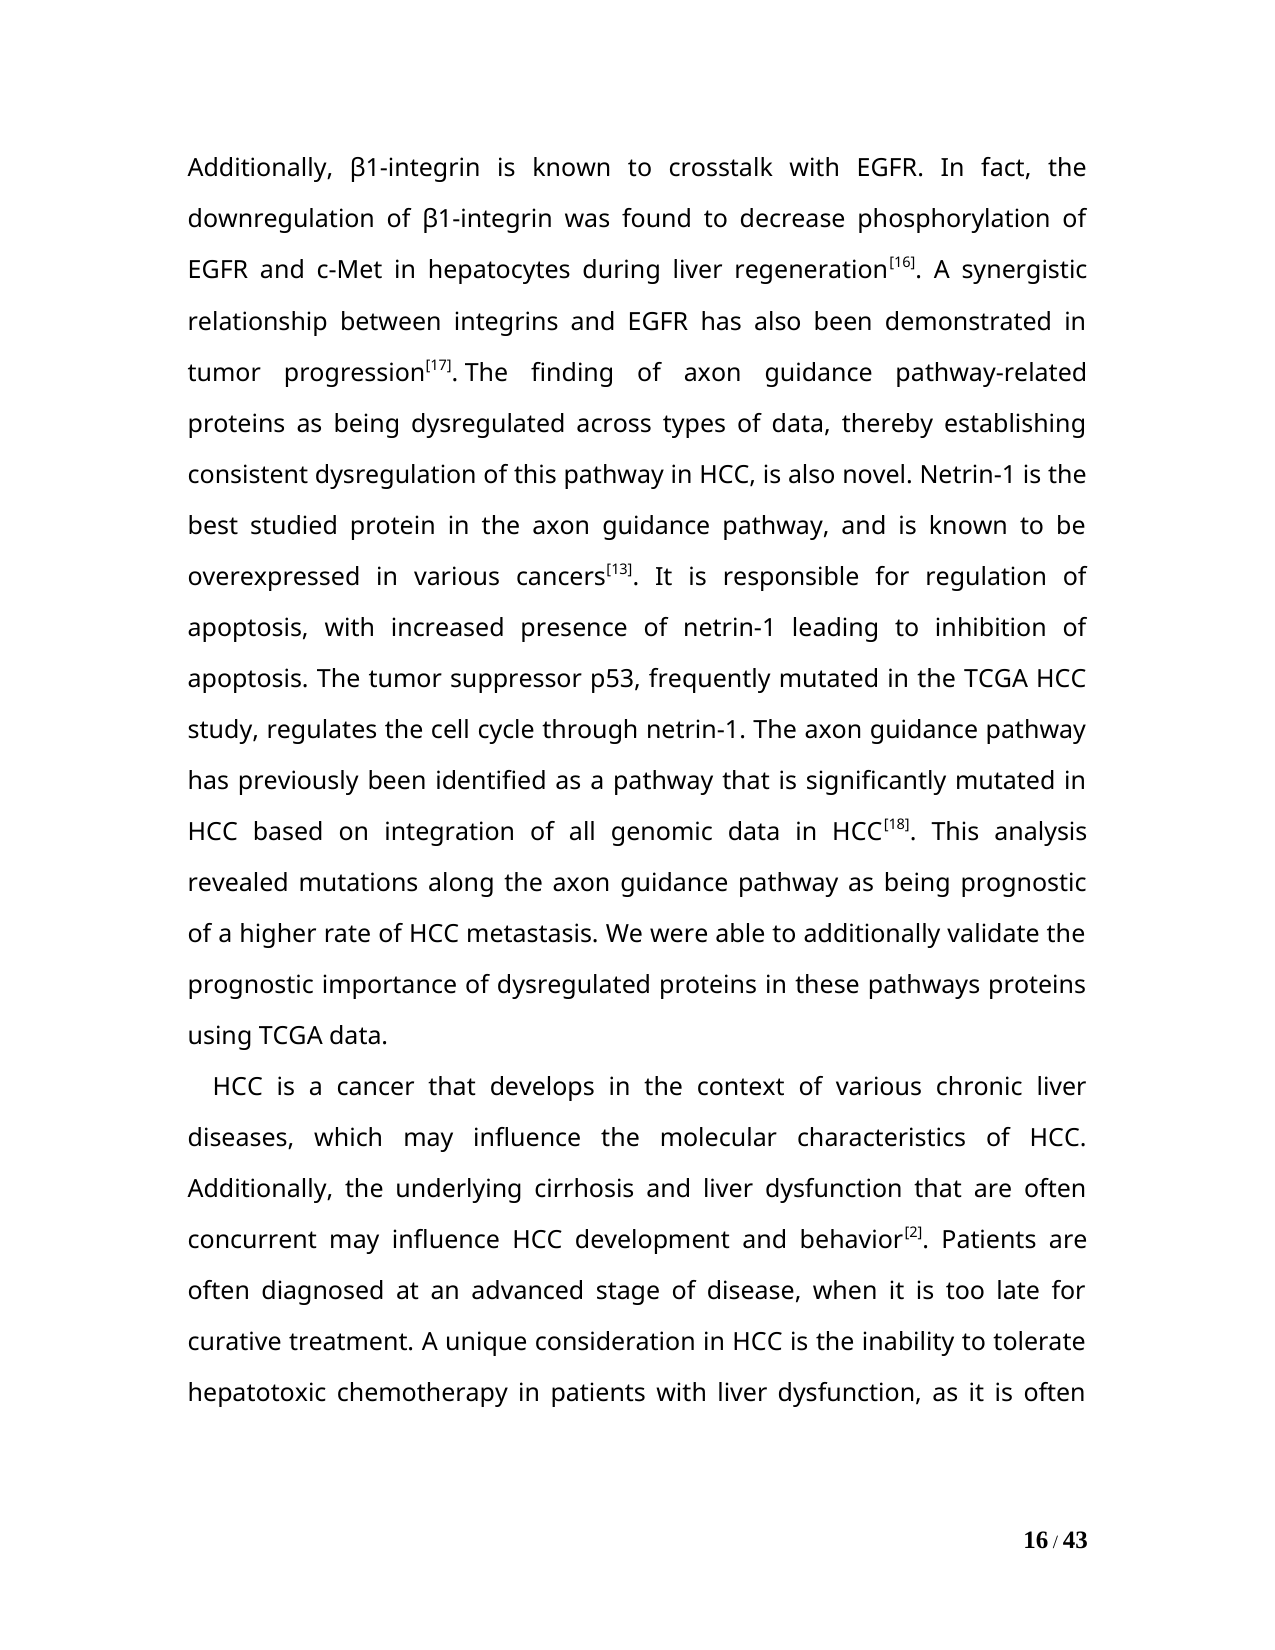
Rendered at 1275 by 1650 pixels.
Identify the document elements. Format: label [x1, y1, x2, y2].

text [187, 150, 1087, 1052]
text [187, 1069, 1087, 1409]
